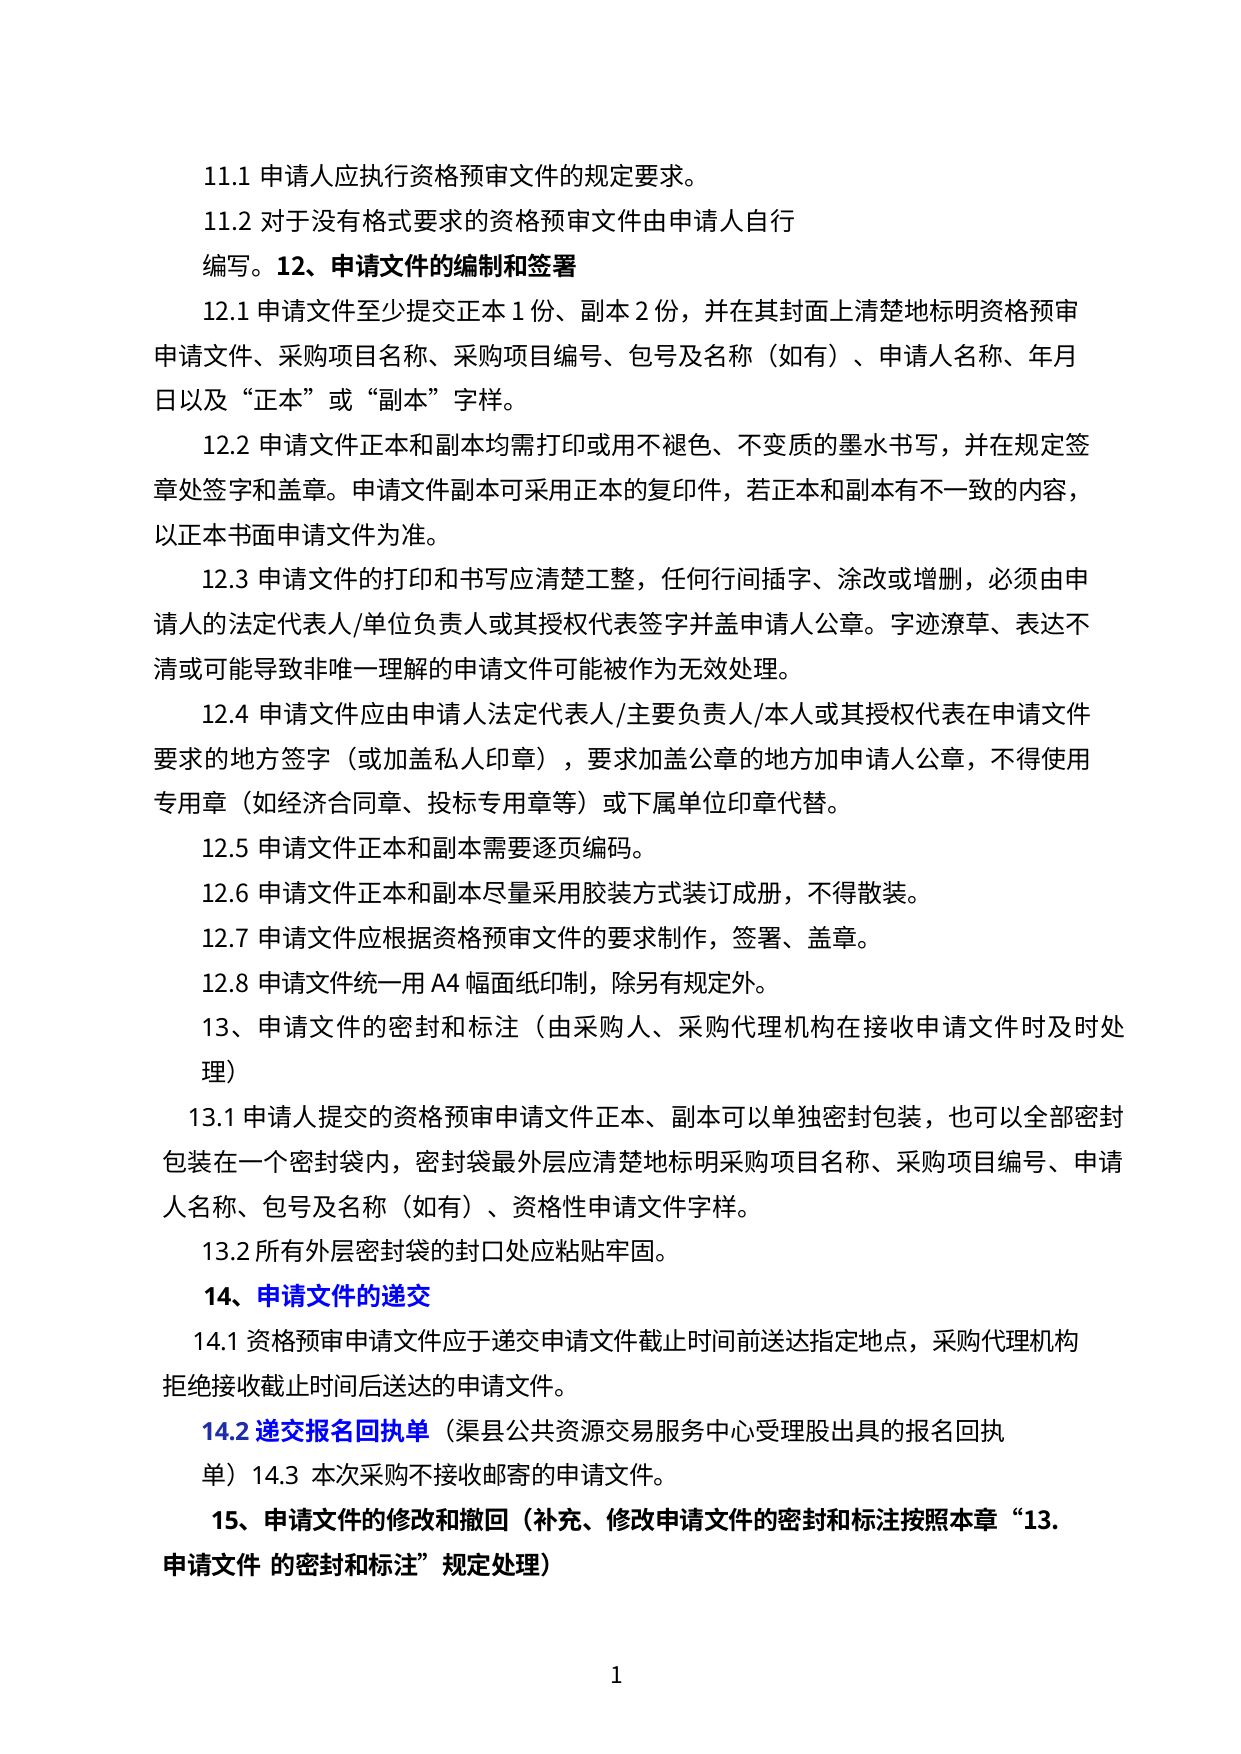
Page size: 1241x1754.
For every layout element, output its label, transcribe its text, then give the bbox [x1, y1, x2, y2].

list 13.2所有外层密封袋的封口处应粘贴牢固。 [201, 1225, 1128, 1270]
list 15、申请文件的修改和撤回（补充、修改申请文件的密封和标注按照本章“13.申请文件 的密封和标注”规定处理） [162, 1494, 1082, 1583]
list 申请人应执行资格预审文件的规定要求。 [203, 150, 1128, 195]
list 申请文件正本和副本均需打印或用不褪色、不变质的墨水书写，并在规定签章处签字和盖章。申请文件副本可采用正本的复印件，若正本和副本有不一致的内容，以正本书面申请文件为准。 [153, 419, 1092, 553]
subtitle 申请文件至少提交正本1份、副本2份，并在其封面上清楚地标明资格预审申请文件、采购项目名称、采购项目编号、包号及名称（如有）、申请人名称、年月日以及“正本”或“副本”字样。 [153, 284, 1090, 419]
list 13.1申请人提交的资格预审申请文件正本、副本可以单独密封包装，也可以全部密封包装在一个密封袋内，密封袋最外层应清楚地标明采购项目名称、采购项目编号、申请人名称、包号及名称（如有）、资格性申请文件字样。 [162, 1091, 1128, 1225]
list 13、申请文件的密封和标注（由采购人、采购代理机构在接收申请文件时及时处理） [201, 1001, 1128, 1091]
list 申请文件应由申请人法定代表人/主要负责人/本人或其授权代表在申请文件要求的地方签字（或加盖私人印章），要求加盖公章的地方加申请人公章，不得使用专用章（如经济合同章、投标专用章等）或下属单位印章代替。 [153, 687, 1093, 822]
list 申请文件统一用 A4 幅面纸印制，除另有规定外。 [201, 956, 1128, 1001]
list 申请文件正本和副本需要逐页编码。 [201, 822, 1128, 867]
list 14.2 递交报名回执单（渠县公共资源交易服务中心受理股出具的报名回执单）14.3 本次采购不接收邮寄的申请文件。 [201, 1404, 1082, 1494]
list 对于没有格式要求的资格预审文件由申请人自行编写。12、申请文件的编制和签署 [202, 195, 797, 284]
list 申请文件正本和副本尽量采用胶装方式装订成册，不得散装。 [201, 867, 1128, 911]
list 申请文件应根据资格预审文件的要求制作，签署、盖章。 [201, 911, 1128, 956]
list 14、申请文件的递交 [203, 1270, 1105, 1314]
list 14.1 资格预审申请文件应于递交申请文件截止时间前送达指定地点，采购代理机构拒绝接收截止时间后送达的申请文件。 [162, 1314, 1082, 1404]
list 申请文件的打印和书写应清楚工整，任何行间插字、涂改或增删，必须由申请人的法定代表人/单位负责人或其授权代表签字并盖申请人公章。字迹潦草、表达不清或可能导致非唯一理解的申请文件可能被作为无效处理。 [153, 553, 1092, 687]
